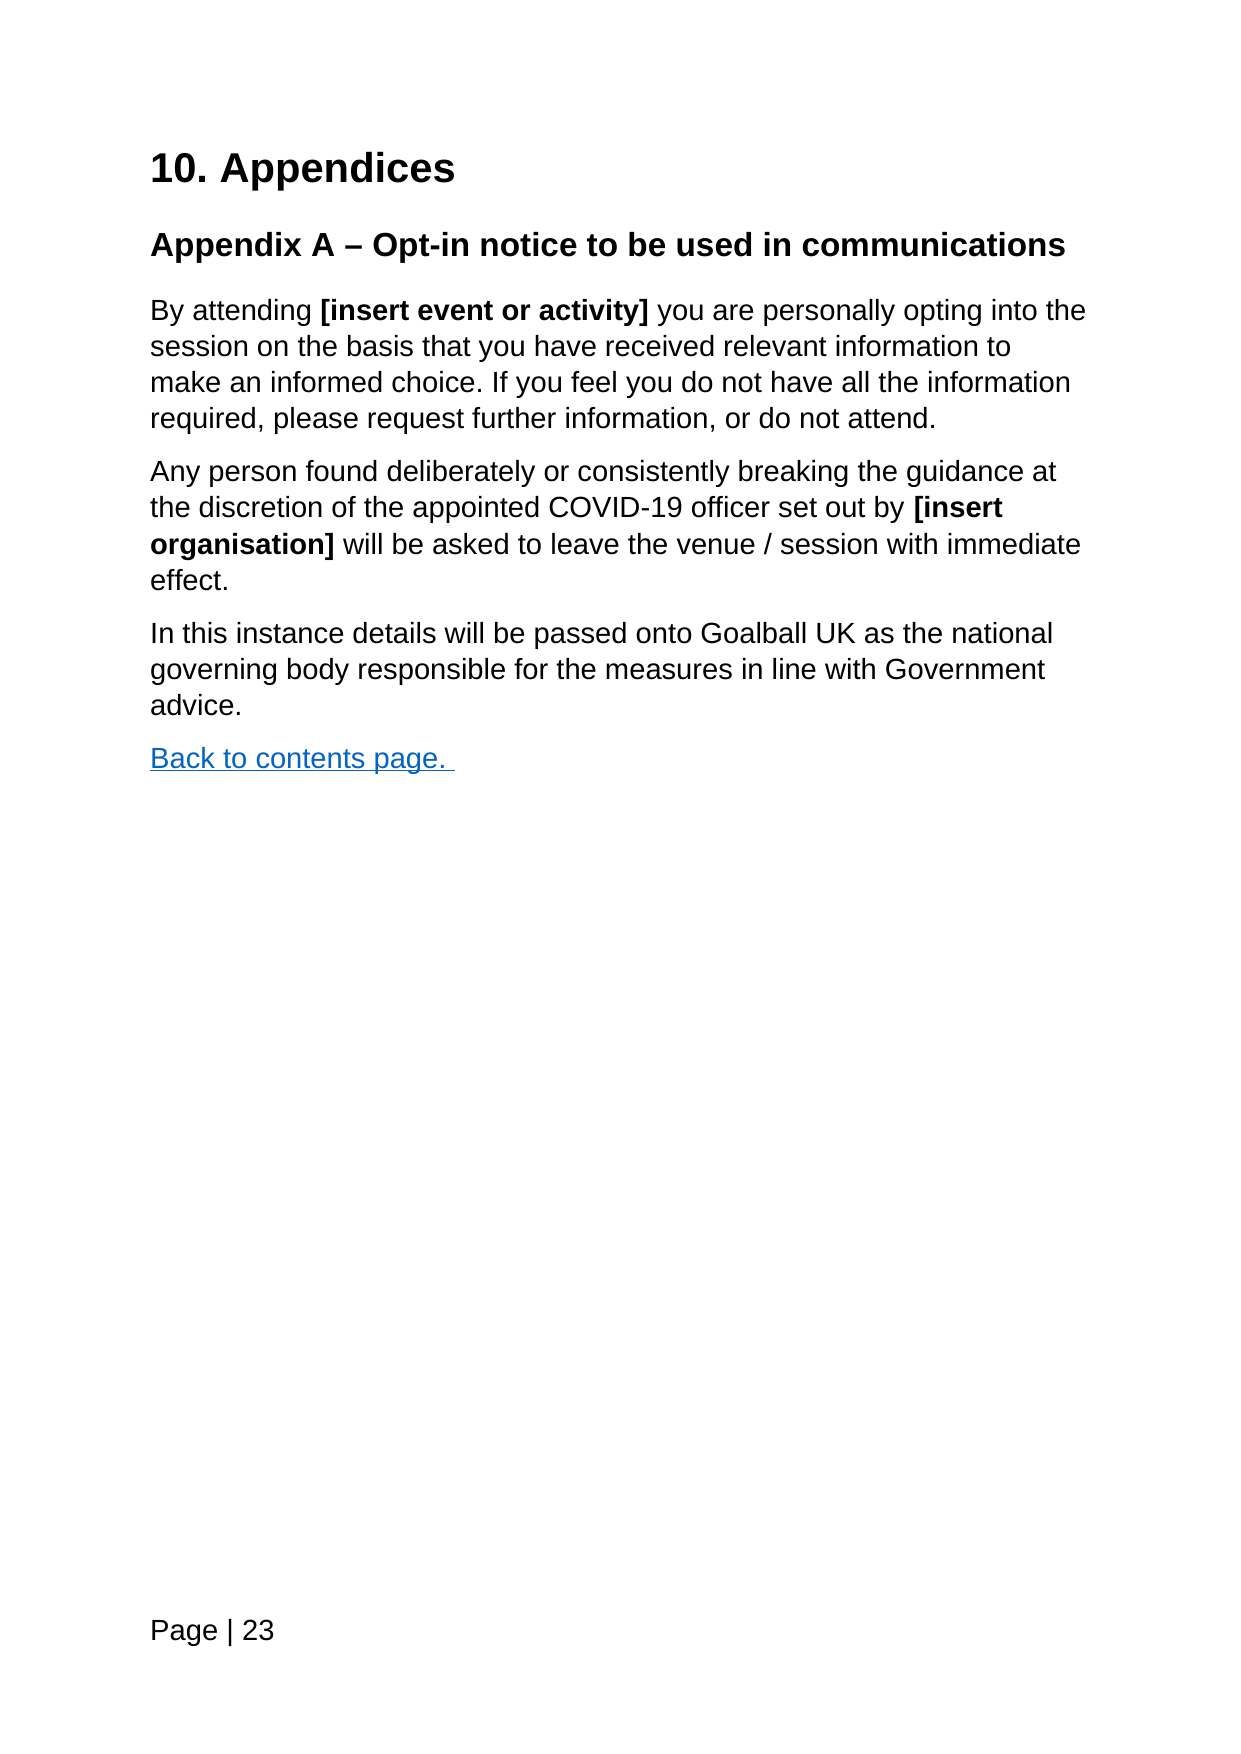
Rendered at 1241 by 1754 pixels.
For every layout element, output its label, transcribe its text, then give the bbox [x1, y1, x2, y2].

text By attending [insert event or activity] you are personally opting into the session on the basis that you have received relevant information to make an informed choice. If you feel you do not have all the information required, please request further information, or do not attend. [150, 293, 1090, 435]
text Back to contents page. [150, 741, 1090, 774]
subtitle Appendix A – Opt-in notice to be used in communications [150, 225, 1090, 264]
subtitle 10. Appendices [150, 143, 1090, 191]
text Any person found deliberately or consistently breaking the guidance at the discretion of the appointed COVID-19 officer set out by [insert organisation] will be asked to leave the venue / session with immediate effect. [150, 454, 1090, 596]
text In this instance details will be passed onto Goalball UK as the national governing body responsible for the measures in line with Government advice. [150, 616, 1090, 721]
